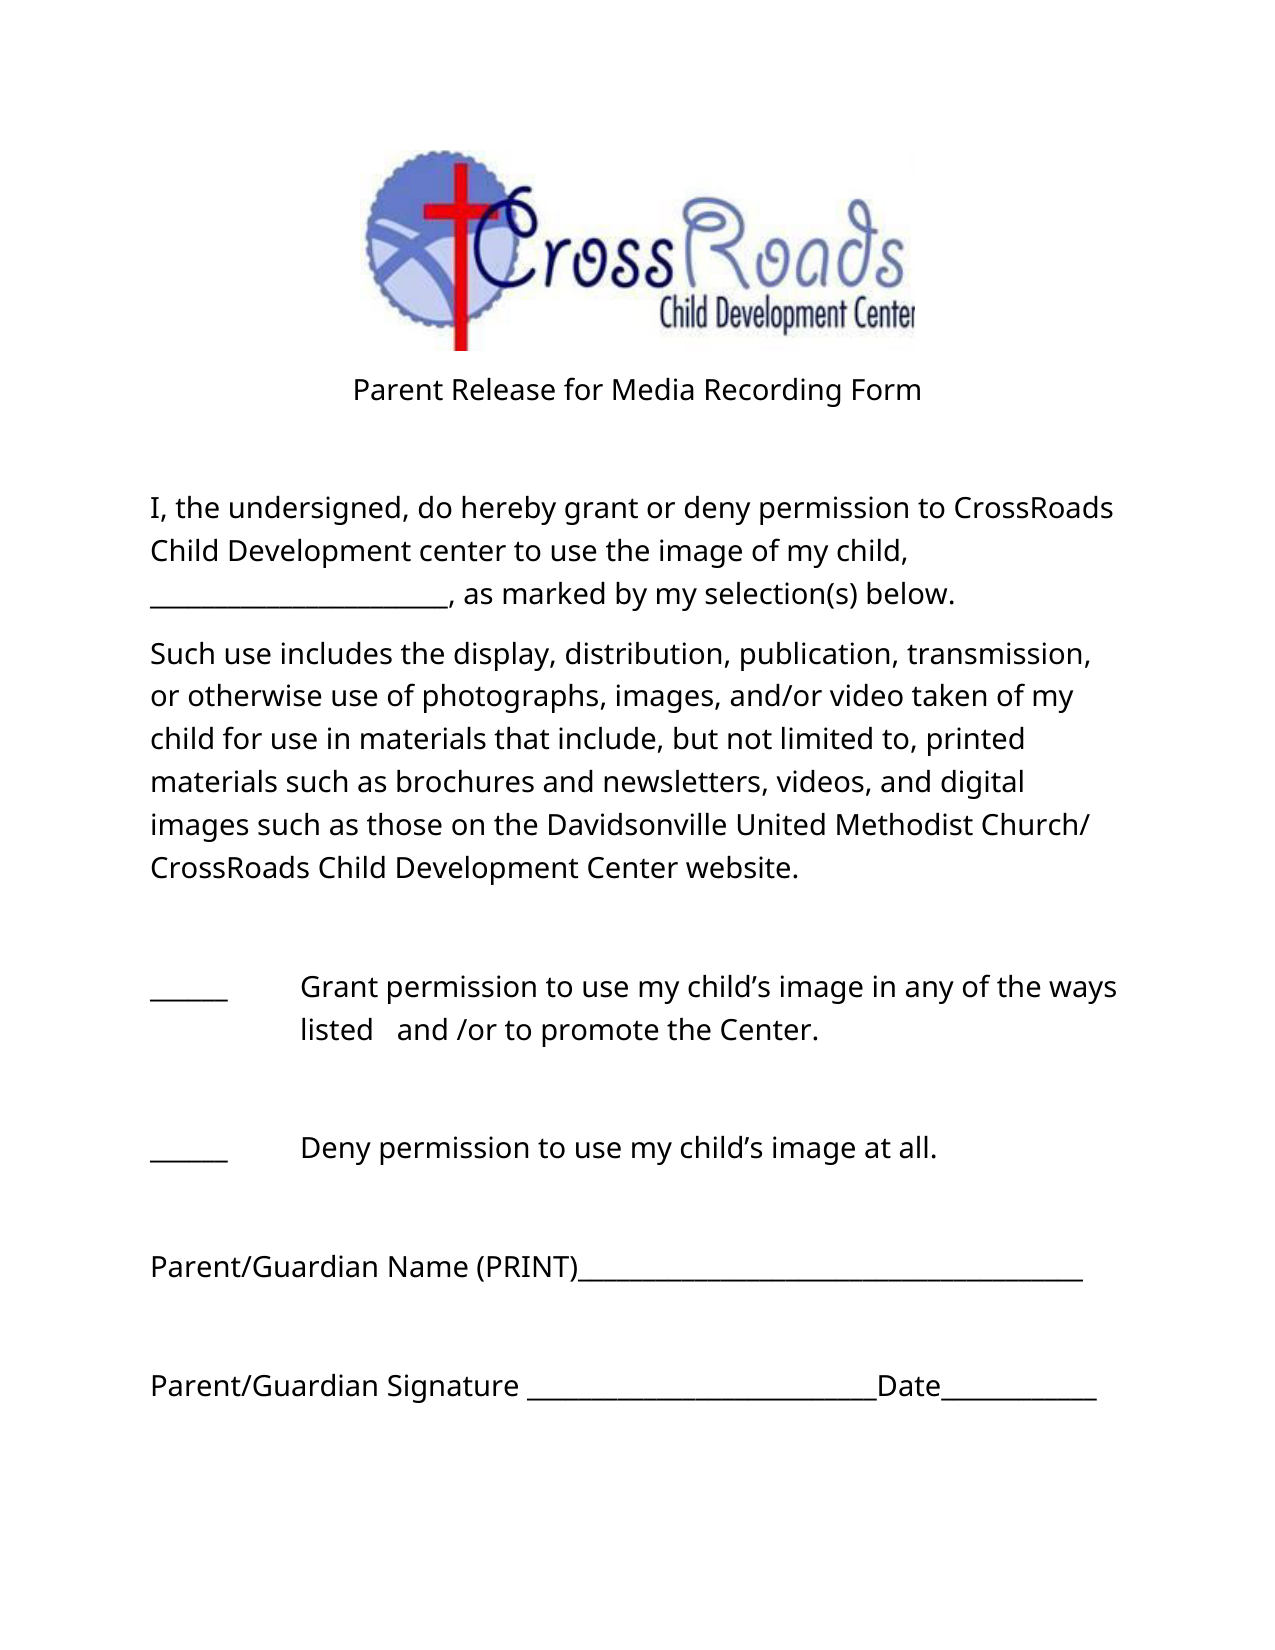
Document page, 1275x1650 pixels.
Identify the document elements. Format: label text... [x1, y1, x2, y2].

text ______ Deny permission to use my child’s image at all. [150, 1128, 1125, 1167]
text I, the undersigned, do hereby grant or deny permission to CrossRoads Child Development center to use the image of my child, _______________________, as marked by my selection(s) below. [150, 488, 1125, 613]
text Parent/Guardian Name (PRINT)_______________________________________ [150, 1247, 1125, 1286]
text Such use includes the display, distribution, publication, transmission, or otherwise use of photographs, images, and/or video taken of my child for use in materials that include, but not limited to, printed materials such as brochures and newsletters, videos, and digital images such as those on the Davidsonville United Methodist Church/ CrossRoads Child Development Center website. [150, 633, 1125, 887]
text Parent/Guardian Signature ___________________________Date____________ [150, 1366, 1125, 1405]
text ______ Grant permission to use my child’s image in any of the ways listed and /or to promote the Center. [150, 966, 1125, 1048]
text Parent Release for Media Recording Form [150, 369, 1125, 408]
